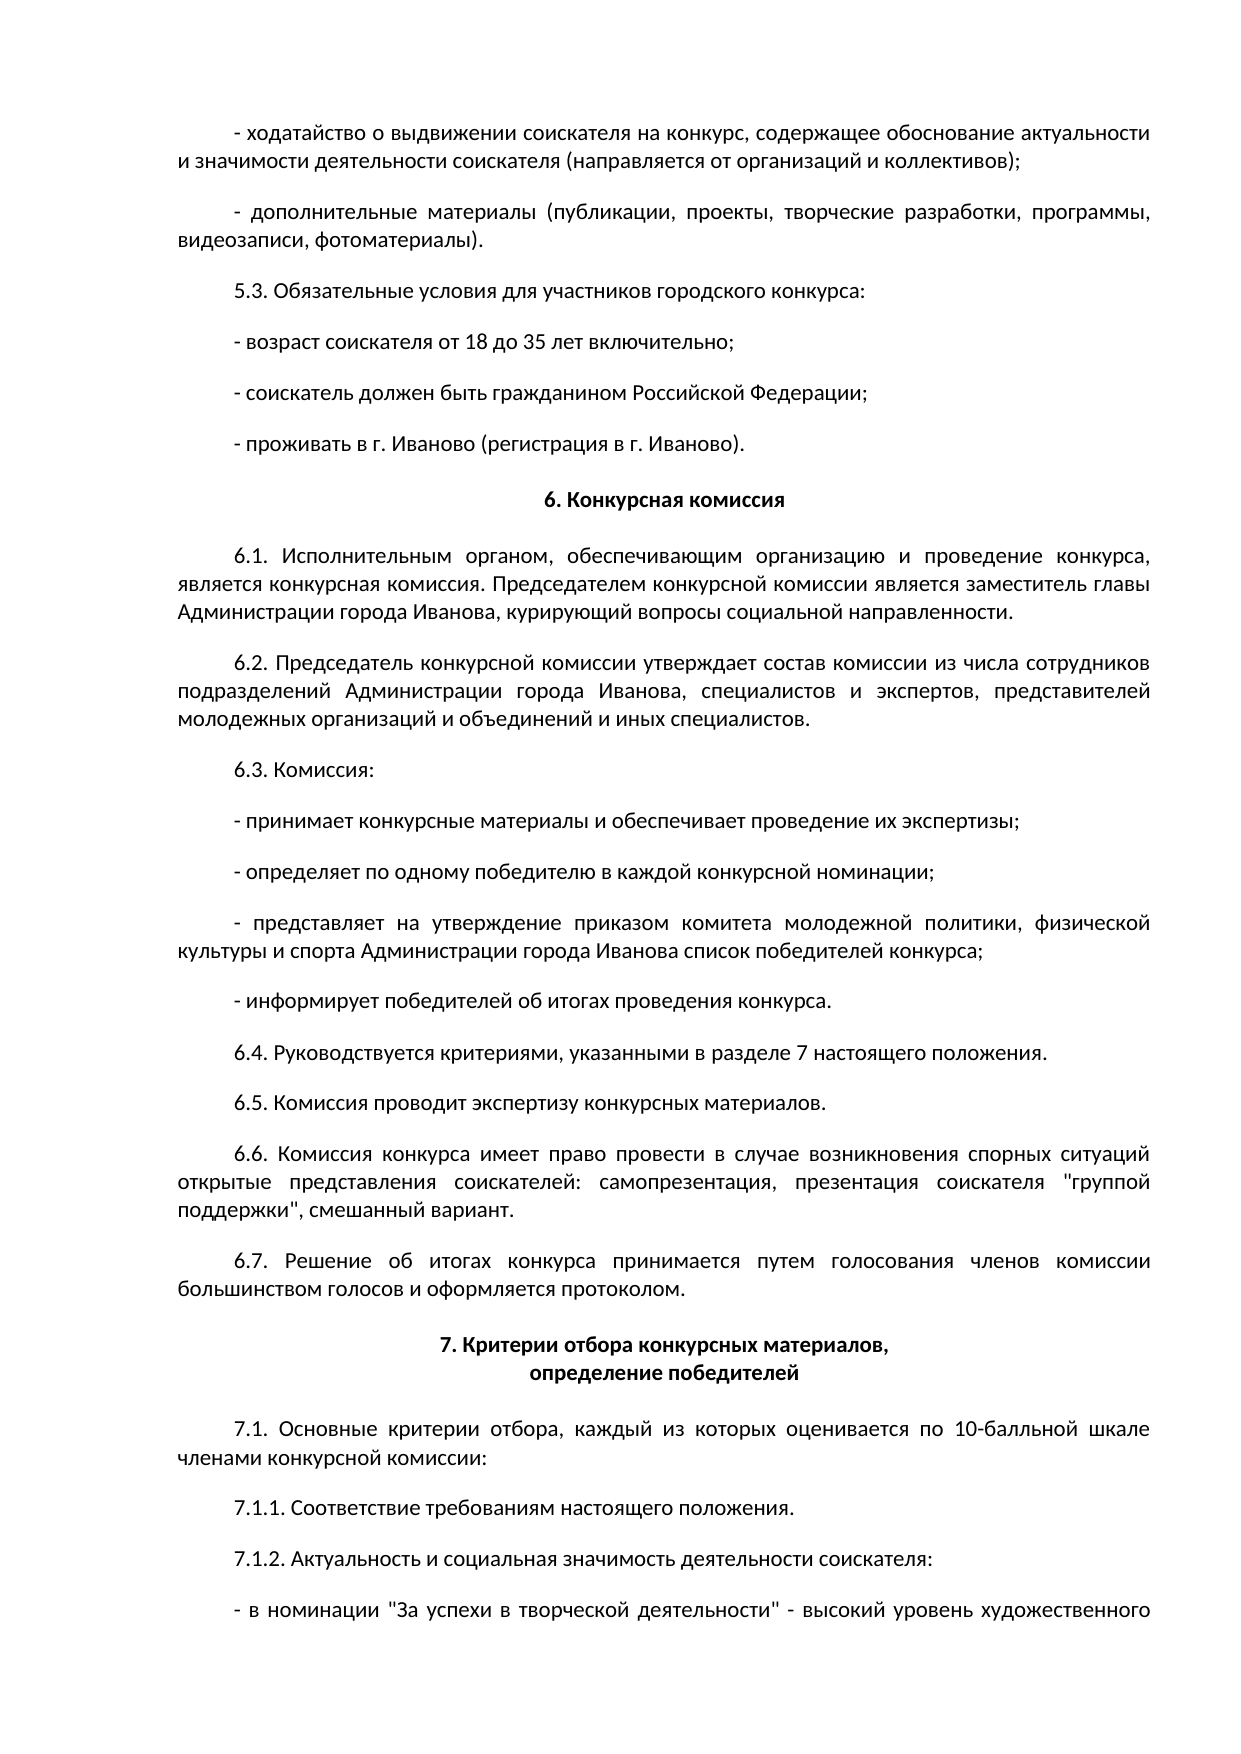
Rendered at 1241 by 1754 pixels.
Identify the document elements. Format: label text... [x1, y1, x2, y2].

text 6.3. Комиссия: [177, 755, 1152, 783]
text - возраст соискателя от 18 до 35 лет включительно; [177, 327, 1152, 355]
text - принимает конкурсные материалы и обеспечивает проведение их экспертизы; [177, 806, 1152, 834]
text 7.1.1. Соответствие требованиям настоящего положения. [177, 1493, 1152, 1522]
text - информирует победителей об итогах проведения конкурса. [177, 987, 1152, 1015]
text - представляет на утверждение приказом комитета молодежной политики, физической культуры и спорта Администрации города Иванова список победителей конкурса; [177, 908, 1152, 964]
title 7. Критерии отбора конкурсных материалов, [177, 1331, 1152, 1358]
text - определяет по одному победителю в каждой конкурсной номинации; [177, 857, 1152, 885]
title определение победителей [177, 1358, 1152, 1387]
text 6.6. Комиссия конкурса имеет право провести в случае возникновения спорных ситуаций открытые представления соискателей: самопрезентация, презентация соискателя "группой поддержки", смешанный вариант. [177, 1139, 1152, 1223]
text 7.1. Основные критерии отбора, каждый из которых оценивается по 10-балльной шкале членами конкурсной комиссии: [177, 1414, 1152, 1471]
text 6.7. Решение об итогах конкурса принимается путем голосования членов комиссии большинством голосов и оформляется протоколом. [177, 1246, 1152, 1302]
text 5.3. Обязательные условия для участников городского конкурса: [177, 276, 1152, 304]
text 6.1. Исполнительным органом, обеспечивающим организацию и проведение конкурса, является конкурсная комиссия. Председателем конкурсной комиссии является заместитель главы Администрации города Иванова, курирующий вопросы социальной направленности. [177, 541, 1152, 625]
text - дополнительные материалы (публикации, проекты, творческие разработки, программы, видеозаписи, фотоматериалы). [177, 197, 1152, 253]
text - соискатель должен быть гражданином Российской Федерации; [177, 378, 1152, 406]
text 6.5. Комиссия проводит экспертизу конкурсных материалов. [177, 1088, 1152, 1117]
text 6.4. Руководствуется критериями, указанными в разделе 7 настоящего положения. [177, 1038, 1152, 1066]
text 6.2. Председатель конкурсной комиссии утверждает состав комиссии из числа сотрудников подразделений Администрации города Иванова, специалистов и экспертов, представителей молодежных организаций и объединений и иных специалистов. [177, 648, 1152, 732]
text 7.1.2. Актуальность и социальная значимость деятельности соискателя: [177, 1544, 1152, 1572]
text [177, 1595, 1152, 1623]
text - проживать в г. Иваново (регистрация в г. Иваново). [177, 429, 1152, 457]
title 6. Конкурсная комиссия [177, 485, 1152, 513]
text - ходатайство о выдвижении соискателя на конкурс, содержащее обоснование актуальности и значимости деятельности соискателя (направляется от организаций и коллективов); [177, 118, 1152, 174]
